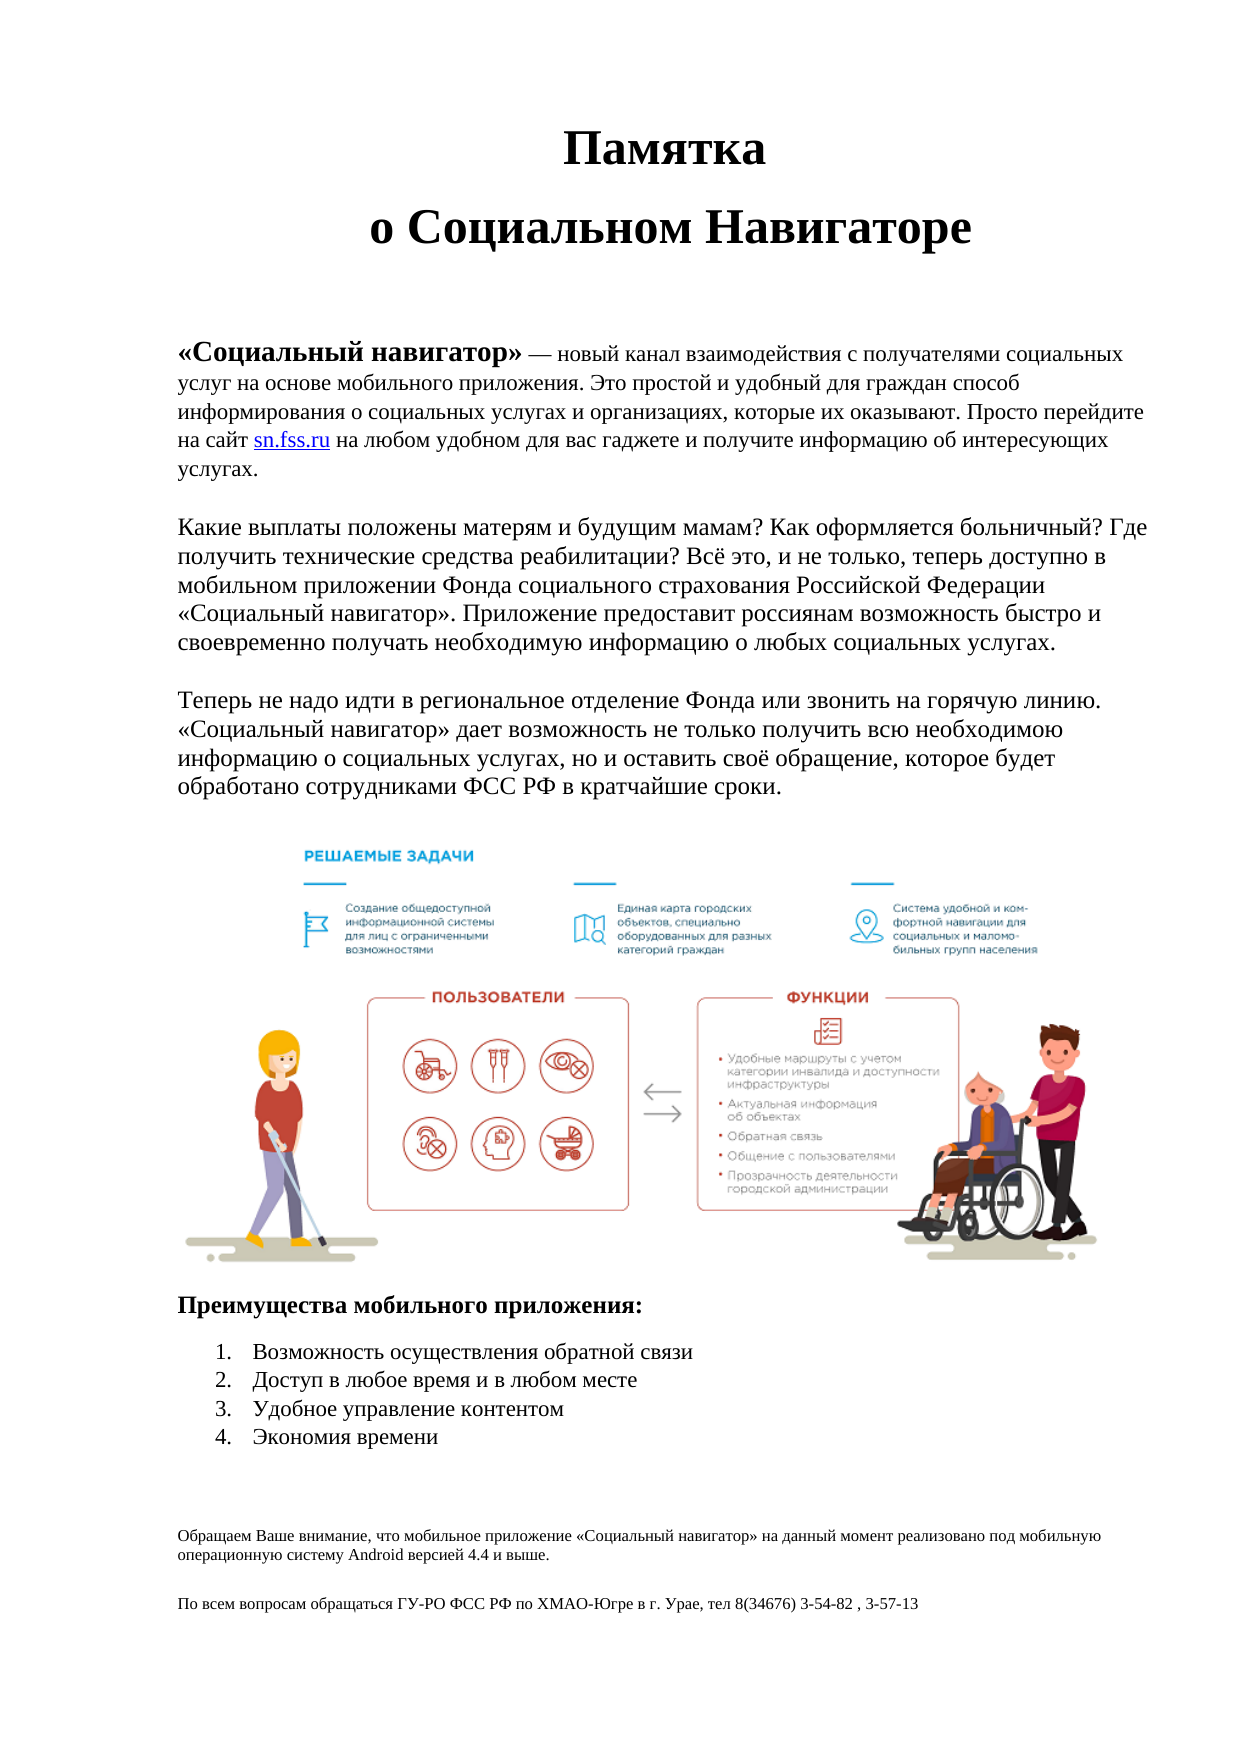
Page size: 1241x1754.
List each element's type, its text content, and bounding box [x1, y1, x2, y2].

text «Социальный навигатор» — новый канал взаимодействия с получателями социальных услуг на основе мобильного приложения. Это простой и удобный для граждан способ информирования о социальных услугах и организациях, которые их оказывают. Просто перейдите на сайт sn.fss.ru на любом удобном для вас гаджете и получите информацию об интересующих услугах. [177, 334, 1152, 481]
list Удобное управление контентом [215, 1395, 1152, 1421]
list Экономия времени [215, 1423, 1152, 1450]
text Какие выплаты положены матерям и будущим мамам? Как оформляется больничный? Где получить технические средства реабилитации? Всё это, и не только, теперь доступно в мобильном приложении Фонда социального страхования Российской Федерации «Социальный навигатор». Приложение предоставит россиянам возможность быстро и своевременно получать необходимую информацию о любых социальных услугах. [177, 512, 1152, 656]
list Доступ в любое время и в любом месте [215, 1366, 1152, 1393]
text Обращаем Ваше внимание, что мобильное приложение «Социальный навигатор» на данный момент реализовано под мобильную операционную систему Android версией 4.4 и выше. [177, 1526, 1152, 1564]
picture [177, 829, 1152, 1272]
text о Социальном Навигаторе [177, 197, 1152, 254]
text Памятка [177, 118, 1152, 176]
list Возможность осуществления обратной связи [215, 1338, 1152, 1364]
text Теперь не надо идти в региональное отделение Фонда или звонить на горячую линию. «Социальный навигатор» дает возможность не только получить всю необходимою информацию о социальных услугах, но и оставить своё обращение, которое будет обработано сотрудниками ФСС РФ в кратчайшие сроки. [177, 685, 1152, 800]
text По всем вопросам обращаться ГУ-РО ФСС РФ по ХМАО-Югре в г. Урае, тел 8(34676) 3-54-82 , 3-57-13 [177, 1593, 1152, 1613]
text Преимущества мобильного приложения: [177, 1290, 1152, 1319]
